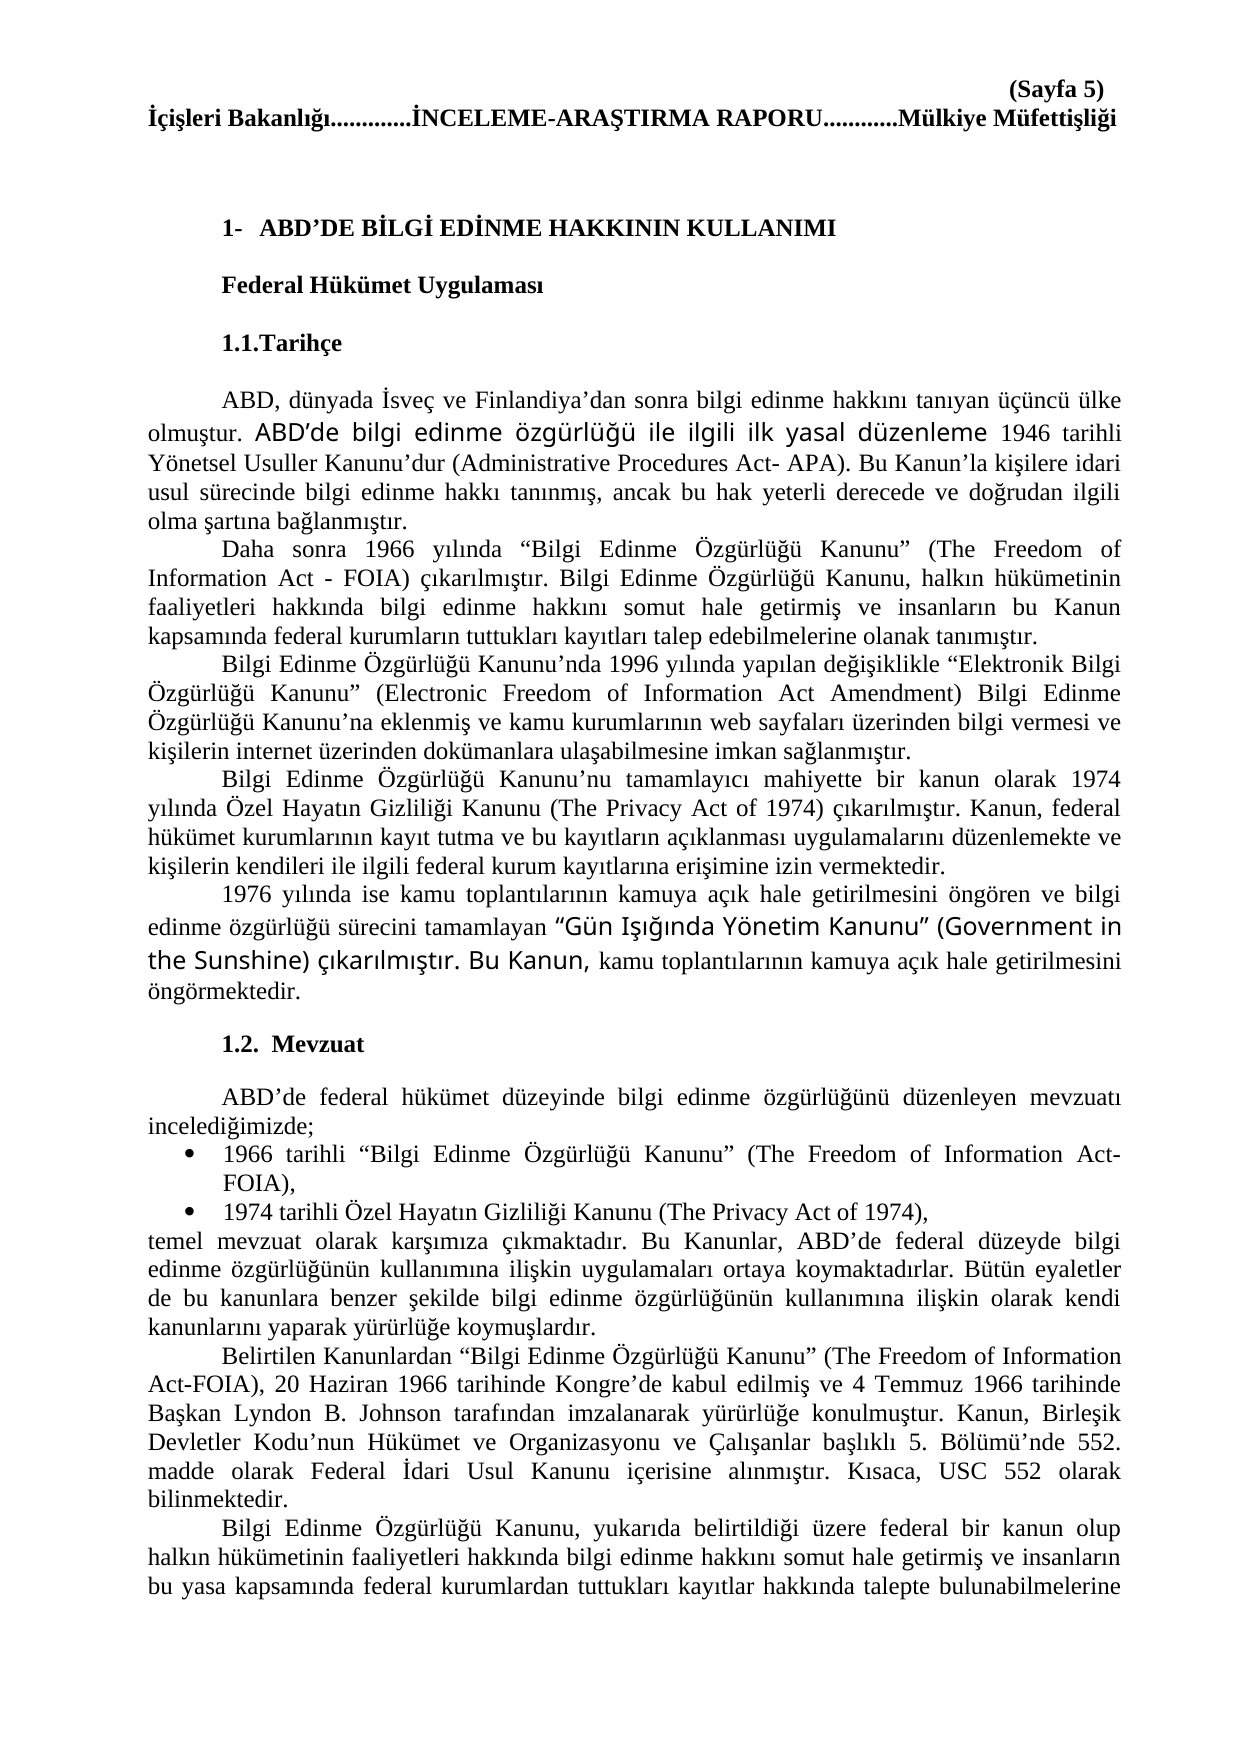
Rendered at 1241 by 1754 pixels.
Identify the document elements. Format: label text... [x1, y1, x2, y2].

list 1966 tarihli “Bilgi Edinme Özgürlüğü Kanunu” (The Freedom of Information Act-FOIA), [185, 1139, 1122, 1197]
text ABD, dünyada İsveç ve Finlandiya’dan sonra bilgi edinme hakkını tanıyan üçüncü ülke olmuştur. ABD’de bilgi edinme özgürlüğü ile ilgili ilk yasal düzenleme 1946 tarihli Yönetsel Usuller Kanunu’dur (Administrative Procedures Act- APA). Bu Kanun’la kişilere idari usul sürecinde bilgi edinme hakkı tanınmış, ancak bu hak yeterli derecede ve doğrudan ilgili olma şartına bağlanmıştır. [148, 385, 1122, 534]
text Federal Hükümet Uygulaması [148, 270, 1122, 299]
text Daha sonra 1966 yılında “Bilgi Edinme Özgürlüğü Kanunu” (The Freedom of Information Act - FOIA) çıkarılmıştır. Bilgi Edinme Özgürlüğü Kanunu, halkın hükümetinin faaliyetleri hakkında bilgi edinme hakkını somut hale getirmiş ve insanların bu Kanun kapsamında federal kurumların tuttukları kayıtları talep edebilmelerine olanak tanımıştır. [148, 534, 1122, 649]
list ABD’DE BİLGİ EDİNME HAKKININ KULLANIMI [222, 213, 1122, 242]
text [148, 1513, 1122, 1599]
text 1.2. Mevzuat [148, 1029, 1122, 1058]
text temel mevzuat olarak karşımıza çıkmaktadır. Bu Kanunlar, ABD’de federal düzeyde bilgi edinme özgürlüğünün kullanımına ilişkin uygulamaları ortaya koymaktadırlar. Bütün eyaletler de bu kanunlara benzer şekilde bilgi edinme özgürlüğünün kullanımına ilişkin olarak kendi kanunlarını yaparak yürürlüğe koymuşlardır. [148, 1226, 1122, 1341]
text Bilgi Edinme Özgürlüğü Kanunu’nda 1996 yılında yapılan değişiklikle “Elektronik Bilgi Özgürlüğü Kanunu” (Electronic Freedom of Information Act Amendment) Bilgi Edinme Özgürlüğü Kanunu’na eklenmiş ve kamu kurumlarının web sayfaları üzerinden bilgi vermesi ve kişilerin internet üzerinden dokümanlara ulaşabilmesine imkan sağlanmıştır. [148, 649, 1122, 764]
list 1974 tarihli Özel Hayatın Gizliliği Kanunu (The Privacy Act of 1974), [185, 1197, 1122, 1226]
text Belirtilen Kanunlardan “Bilgi Edinme Özgürlüğü Kanunu” (The Freedom of Information Act-FOIA), 20 Haziran 1966 tarihinde Kongre’de kabul edilmiş ve 4 Temmuz 1966 tarihinde Başkan Lyndon B. Johnson tarafından imzalanarak yürürlüğe konulmuştur. Kanun, Birleşik Devletler Kodu’nun Hükümet ve Organizasyonu ve Çalışanlar başlıklı 5. Bölümü’nde 552. madde olarak Federal İdari Usul Kanunu içerisine alınmıştır. Kısaca, USC 552 olarak bilinmektedir. [148, 1341, 1122, 1513]
text ABD’de federal hükümet düzeyinde bilgi edinme özgürlüğünü düzenleyen mevzuatı incelediğimizde; [148, 1082, 1122, 1139]
text 1.1.Tarihçe [148, 328, 1122, 357]
text Bilgi Edinme Özgürlüğü Kanunu’nu tamamlayıcı mahiyette bir kanun olarak 1974 yılında Özel Hayatın Gizliliği Kanunu (The Privacy Act of 1974) çıkarılmıştır. Kanun, federal hükümet kurumlarının kayıt tutma ve bu kayıtların açıklanması uygulamalarını düzenlemekte ve kişilerin kendileri ile ilgili federal kurum kayıtlarına erişimine izin vermektedir. [148, 764, 1122, 879]
text 1976 yılında ise kamu toplantılarının kamuya açık hale getirilmesini öngören ve bilgi edinme özgürlüğü sürecini tamamlayan “Gün Işığında Yönetim Kanunu” (Government in the Sunshine) çıkarılmıştır. Bu Kanun, kamu toplantılarının kamuya açık hale getirilmesini öngörmektedir. [148, 879, 1122, 1005]
